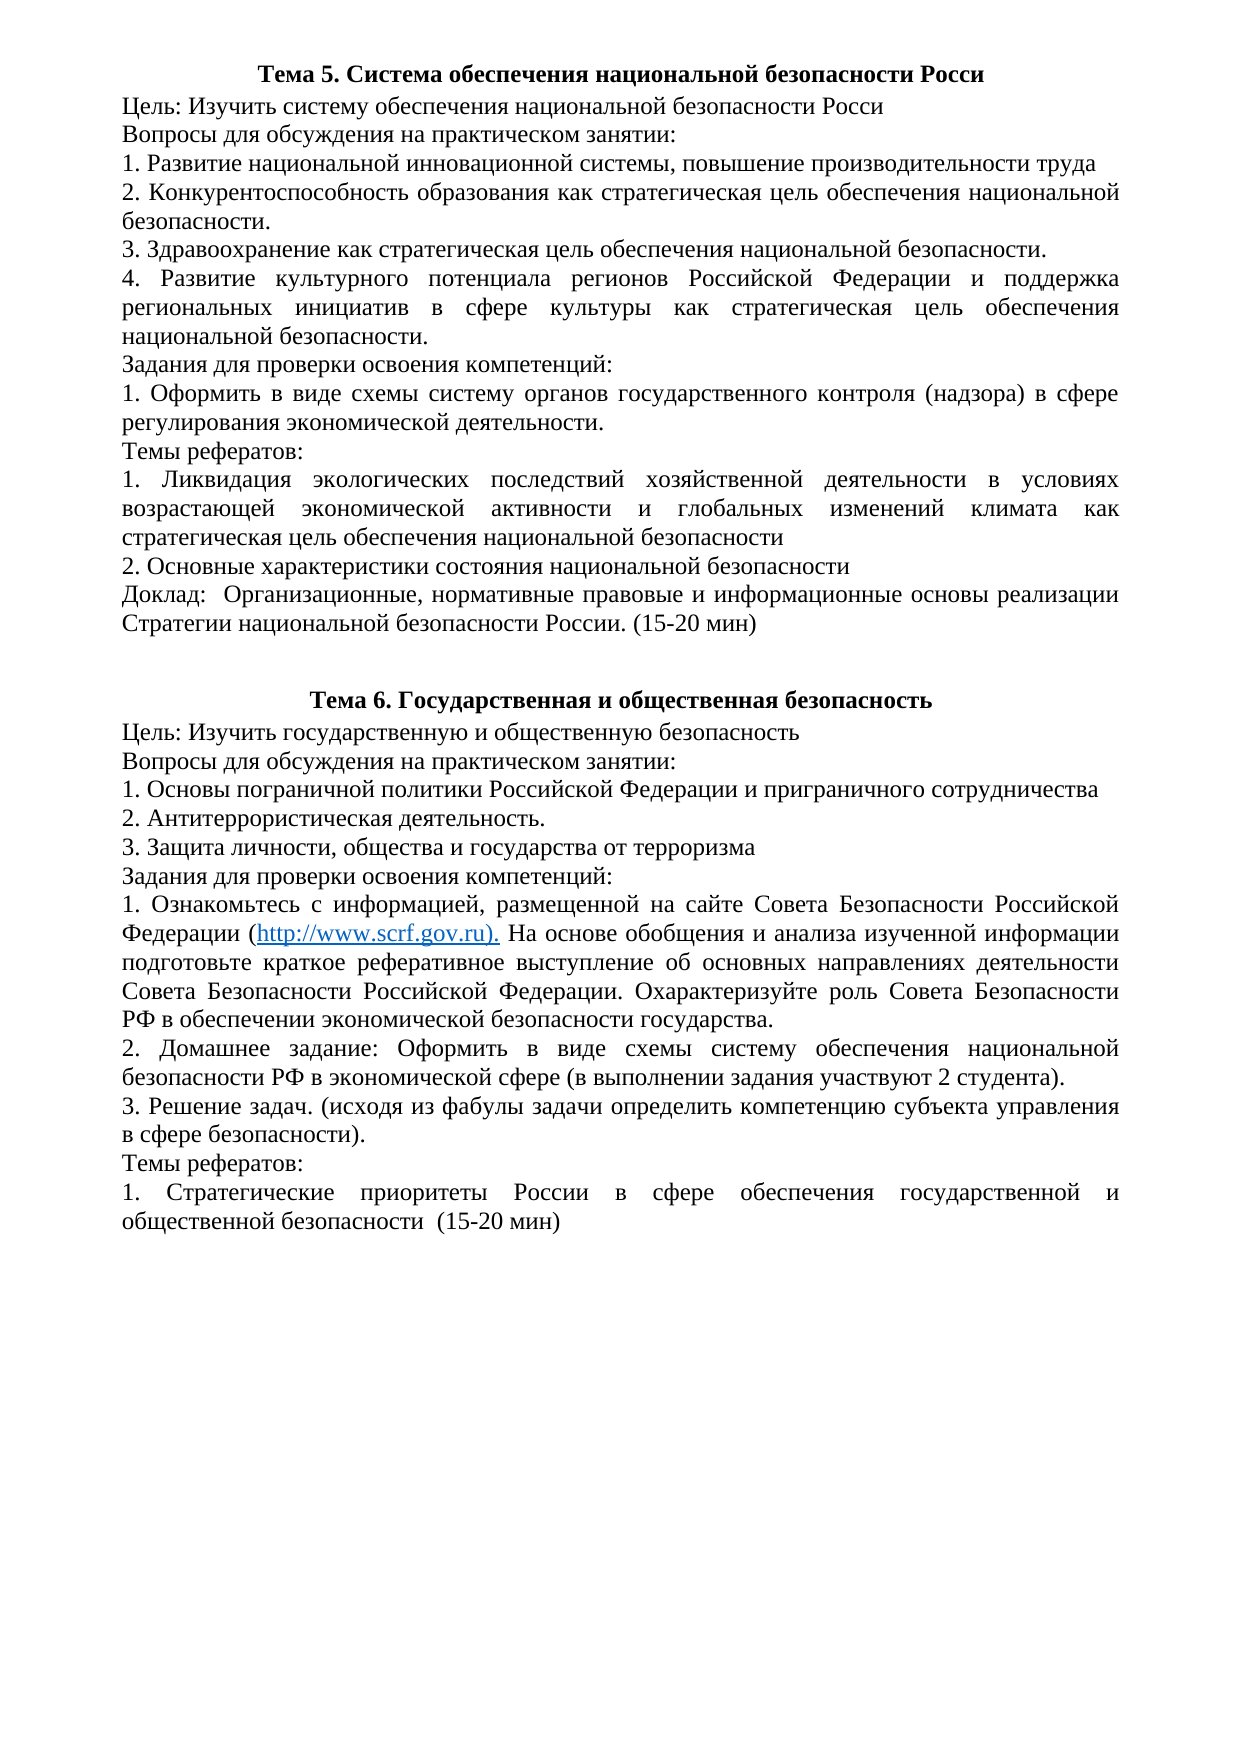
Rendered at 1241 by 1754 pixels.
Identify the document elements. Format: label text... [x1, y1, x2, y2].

table_cell Тема 6. Государственная и общественная безопасность [118, 685, 1124, 717]
table_cell Цель: Изучить систему обеспечения национальной безопасности Росси Вопросы для обсуждения на практическом занятии: 1. Развитие национальной инновационной системы, повышение производительности труда 2. Конкурентоспособность образования как стратегическая цель обеспечения национальной безопасности. 3. Здравоохранение как стратегическая цель обеспечения национальной безопасности. 4. Развитие культурного потенциала регионов Российской Федерации и поддержка региональных инициатив в сфере культуры как стратегическая цель обеспечения национальной безопасности. Задания для проверки освоения компетенций: 1. Оформить в виде схемы систему органов государственного контроля (надзора) в сфере регулирования экономической деятельности. Темы рефератов: 1. Ликвидация экологических последствий хозяйственной деятельности в условиях возрастающей экономической активности и глобальных изменений климата как стратегическая цель обеспечения национальной безопасности 2. Основные характеристики состояния национальной безопасности Доклад: Организационные, нормативные правовые и информационные основы реализации Стратегии национальной безопасности России. (15-20 мин) [118, 91, 1124, 684]
table_cell Цель: Изучить государственную и общественную безопасность Вопросы для обсуждения на практическом занятии: 1. Основы пограничной политики Российской Федерации и приграничного сотрудничества 2. Антитеррористическая деятельность. 3. Защита личности, общества и государства от терроризма Задания для проверки освоения компетенций: 1. Ознакомьтесь с информацией, размещенной на сайте Совета Безопасности Российской Федерации (http://www.scrf.gov.ru). На основе обобщения и анализа изученной информации подготовьте краткое реферативное выступление об основных направлениях деятельности Совета Безопасности Российской Федерации. Охарактеризуйте роль Совета Безопасности РФ в обеспечении экономической безопасности государства. 2. Домашнее задание: Оформить в виде схемы систему обеспечения национальной безопасности РФ в экономической сфере (в выполнении задания участвуют 2 студента). 3. Решение задач. (исходя из фабулы задачи определить компетенцию субъекта управления в сфере безопасности). Темы рефератов: 1. Стратегические приоритеты России в сфере обеспечения государственной и общественной безопасности (15-20 мин) [118, 717, 1124, 1254]
table_header Тема 5. Система обеспечения национальной безопасности Росси [118, 59, 1124, 91]
